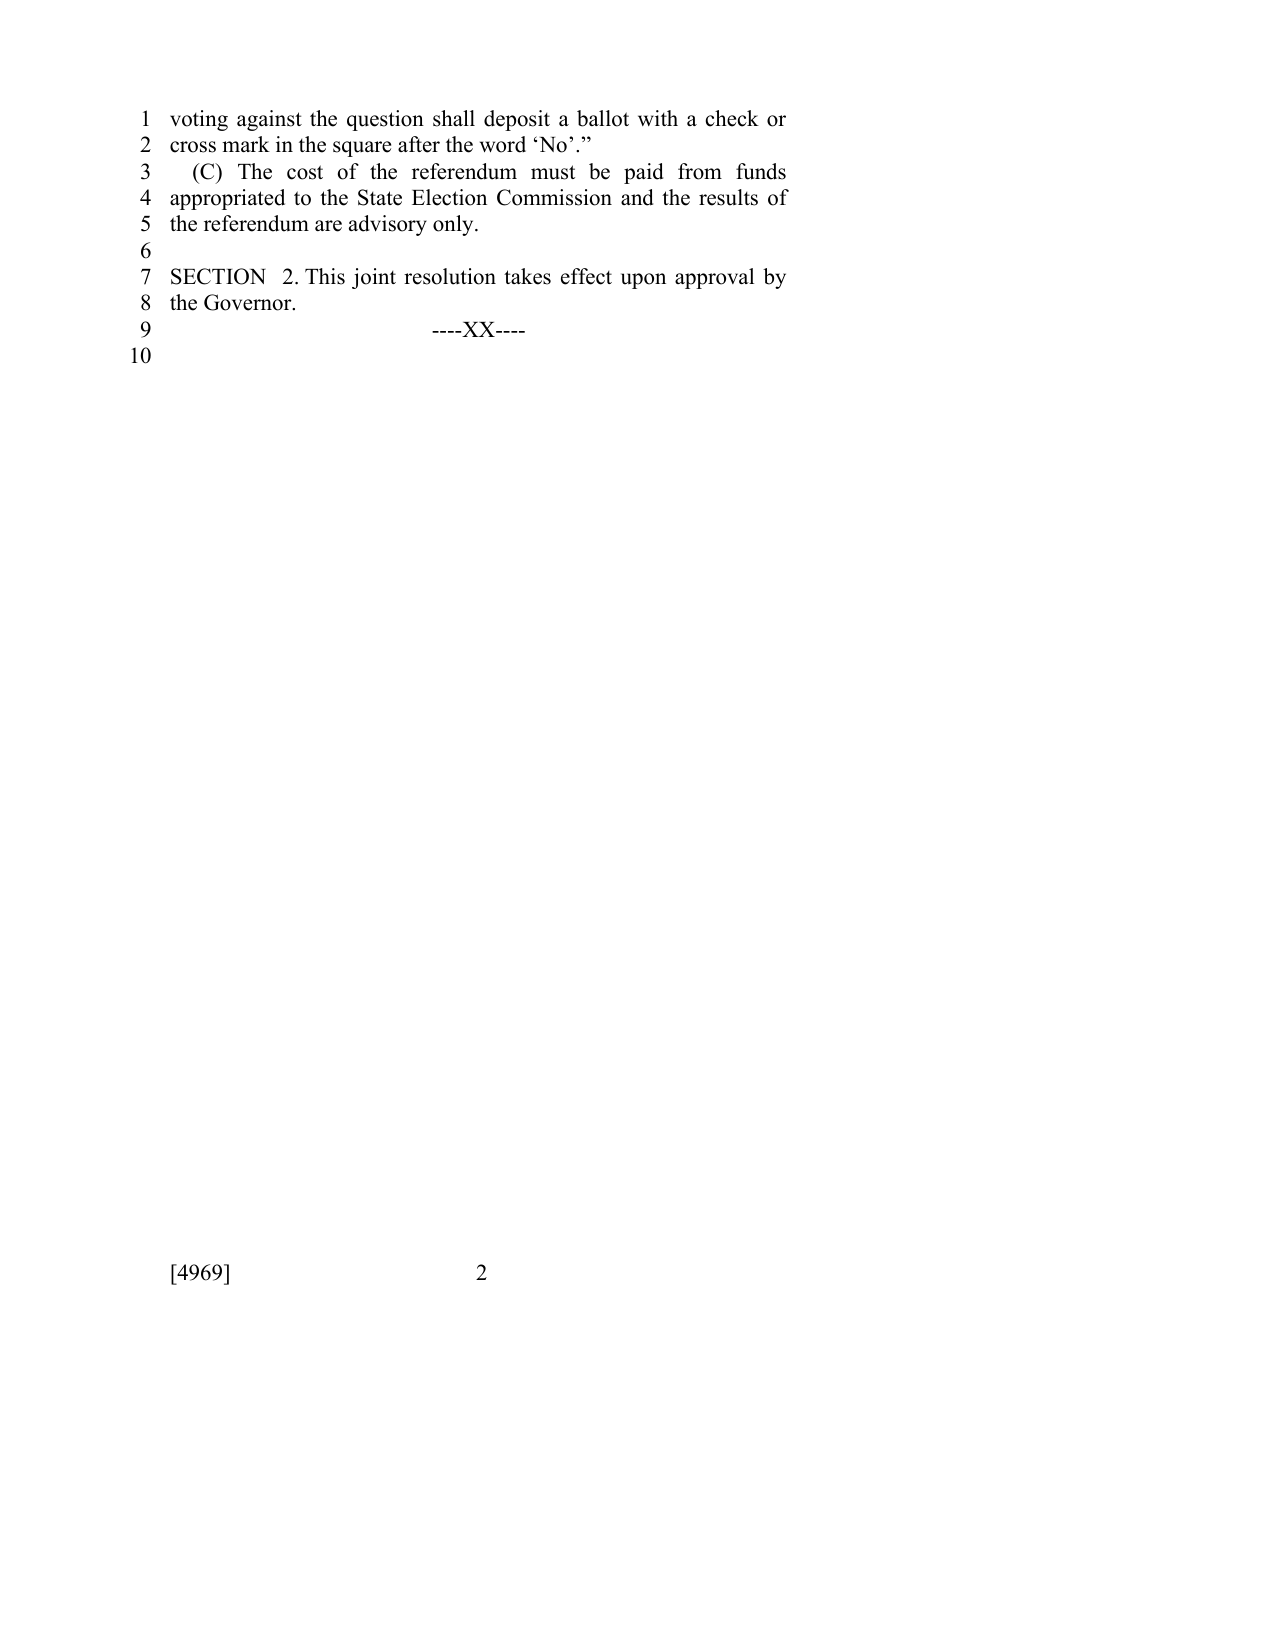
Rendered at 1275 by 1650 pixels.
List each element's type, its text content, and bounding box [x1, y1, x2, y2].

text (C) The cost of the referendum must be paid from funds appropriated to the State Election Commission and the results of the referendum are advisory only. [169, 158, 787, 237]
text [169, 105, 787, 158]
text SECTION 2. This joint resolution takes effect upon approval by the Governor. [169, 263, 787, 316]
text ----XX---- [169, 316, 787, 342]
